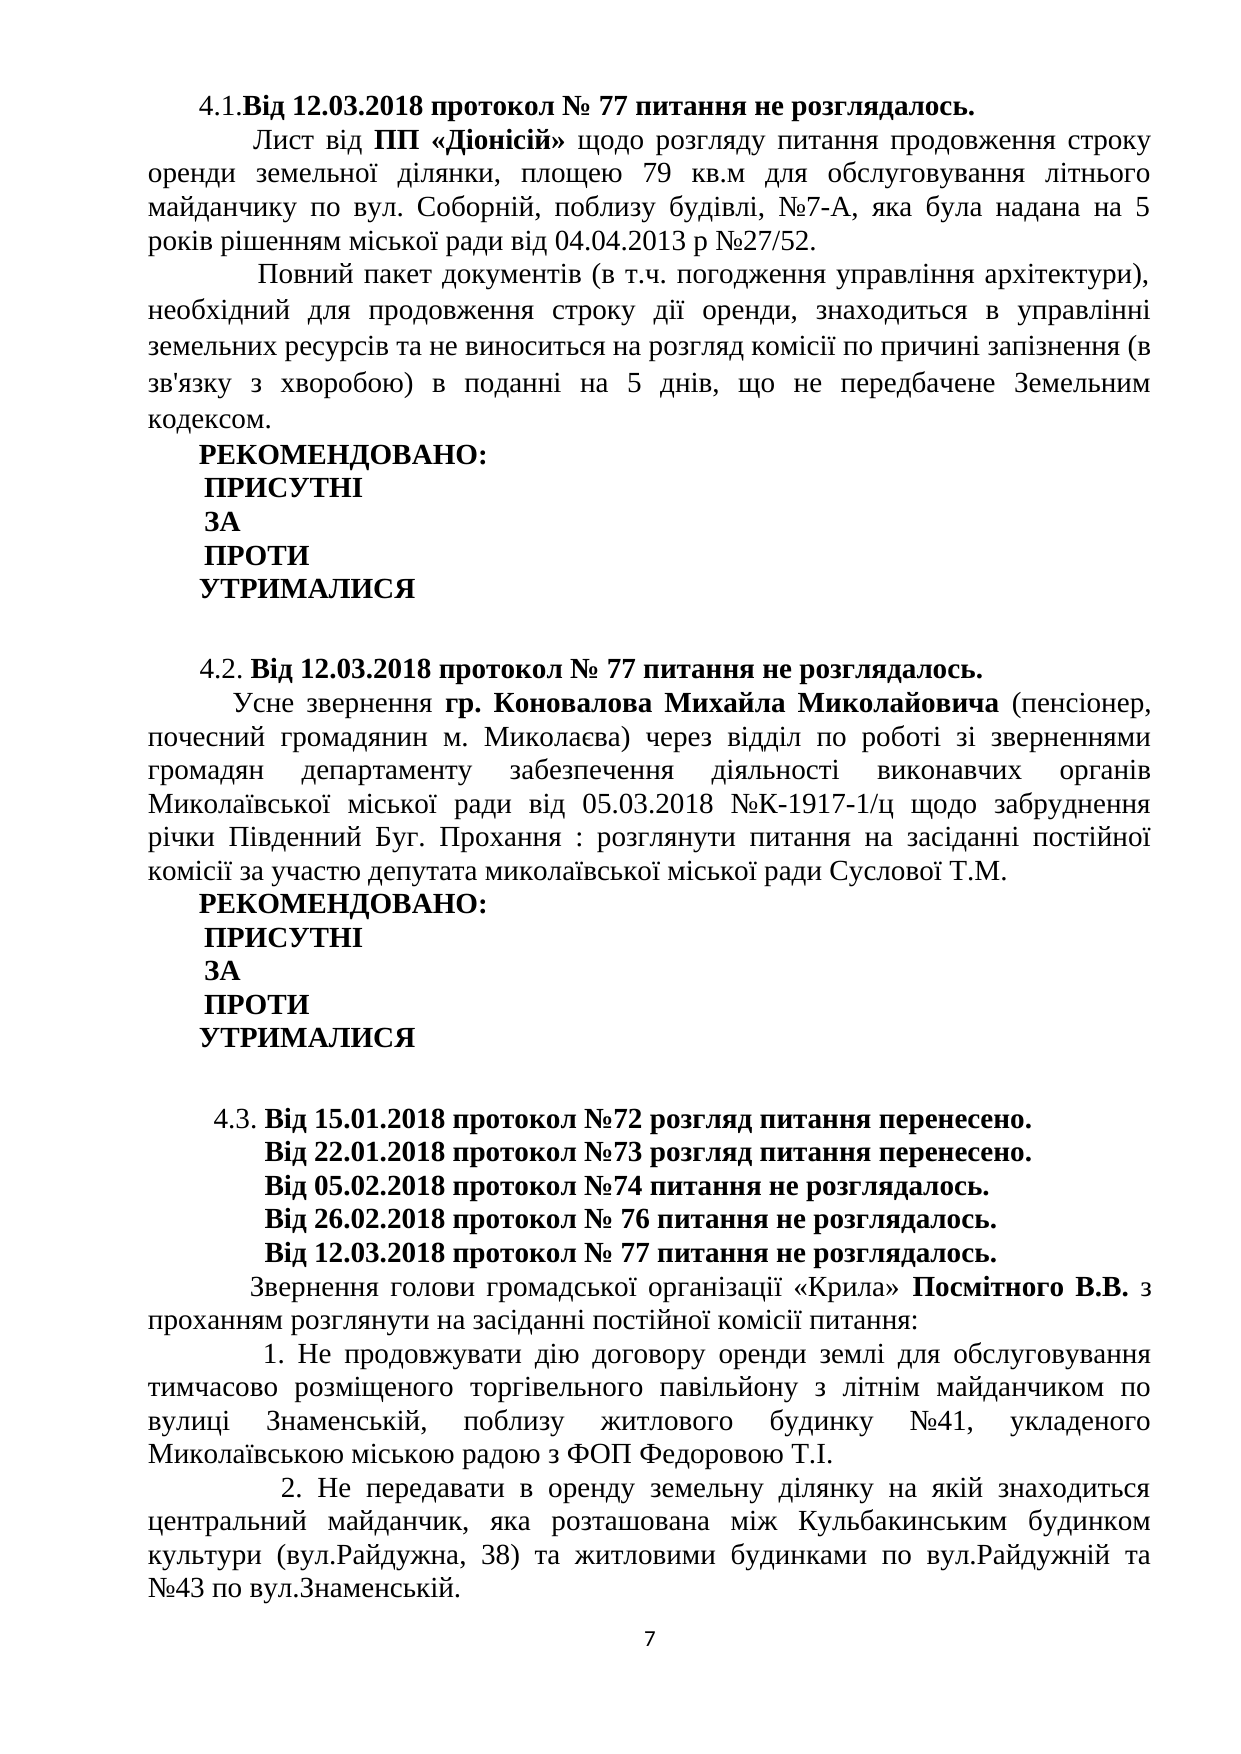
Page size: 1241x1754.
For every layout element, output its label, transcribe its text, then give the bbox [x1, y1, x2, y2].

text УТРИМАЛИСЯ [148, 1021, 1152, 1054]
text РЕКОМЕНДОВАНО: [148, 437, 1152, 471]
text Усне звернення гр. Коновалова Михайла Миколайовича (пенсіонер, почесний громадянин м. Миколаєва) через відділ по роботі зі зверненнями громадян департаменту забезпечення діяльності виконавчих органів Миколаївської міської ради від 05.03.2018 №К-1917-1/ц щодо забруднення річки Південний Буг. Прохання : розглянути питання на засіданні постійної комісії за участю депутата миколаївської міської ради Суслової Т.М. [148, 685, 1152, 886]
text 2. Не передавати в оренду земельну ділянку на якій знаходиться центральний майданчик, яка розташована між Кульбакинським будинком культури (вул.Райдужна, 38) та житловими будинками по вул.Райдужній та №43 по вул.Знаменській. [148, 1470, 1152, 1604]
text РЕКОМЕНДОВАНО: [148, 886, 1152, 920]
text Від 26.02.2018 протокол № 76 питання не розглядалось. [148, 1202, 1152, 1235]
text 1. Не продовжувати дію договору оренди землі для обслуговування тимчасово розміщеного торгівельного павільйону з літнім майданчиком по вулиці Знаменській, поблизу житлового будинку №41, укладеного Миколаївською міською радою з ФОП Федоровою Т.І. [148, 1336, 1152, 1470]
text Від 12.03.2018 протокол № 77 питання не розглядалось. [148, 1235, 1152, 1269]
text 4.1.Від 12.03.2018 протокол № 77 питання не розглядалось. [148, 88, 1152, 122]
text УТРИМАЛИСЯ [148, 571, 1152, 605]
text 4.3. Від 15.01.2018 протокол №72 розгляд питання перенесено. [148, 1101, 1152, 1134]
text Лист від ПП «Діонісій» щодо розгляду питання продовження строку оренди земельної ділянки, площею 79 кв.м для обслуговування літнього майданчику по вул. Соборній, поблизу будівлі, №7-А, яка була надана на 5 років рішенням міської ради від 04.04.2013 р №27/52. [148, 122, 1152, 256]
text Від 22.01.2018 протокол №73 розгляд питання перенесено. [148, 1134, 1152, 1168]
text Звернення голови громадської організації «Крила» Посмітного В.В. з проханням розглянути на засіданні постійної комісії питання: [148, 1269, 1152, 1336]
text Від 05.02.2018 протокол №74 питання не розглядалось. [148, 1168, 1152, 1202]
text ЗА [148, 504, 1152, 538]
text Повний пакет документів (в т.ч. погодження управління архітектури), необхідний для продовження строку дії оренди, знаходиться в управлінні земельних ресурсів та не виноситься на розгляд комісії по причині запізнення (в зв'язку з хворобою) в поданні на 5 днів, що не передбачене Земельним кодексом. [148, 256, 1152, 434]
text ПРОТИ [148, 538, 1152, 571]
text 4.2. Від 12.03.2018 протокол № 77 питання не розглядалось. [148, 652, 1152, 685]
text ЗА [148, 953, 1152, 987]
text ПРИСУТНІ [148, 471, 1152, 504]
text ПРИСУТНІ [148, 920, 1152, 953]
text ПРОТИ [148, 987, 1152, 1021]
